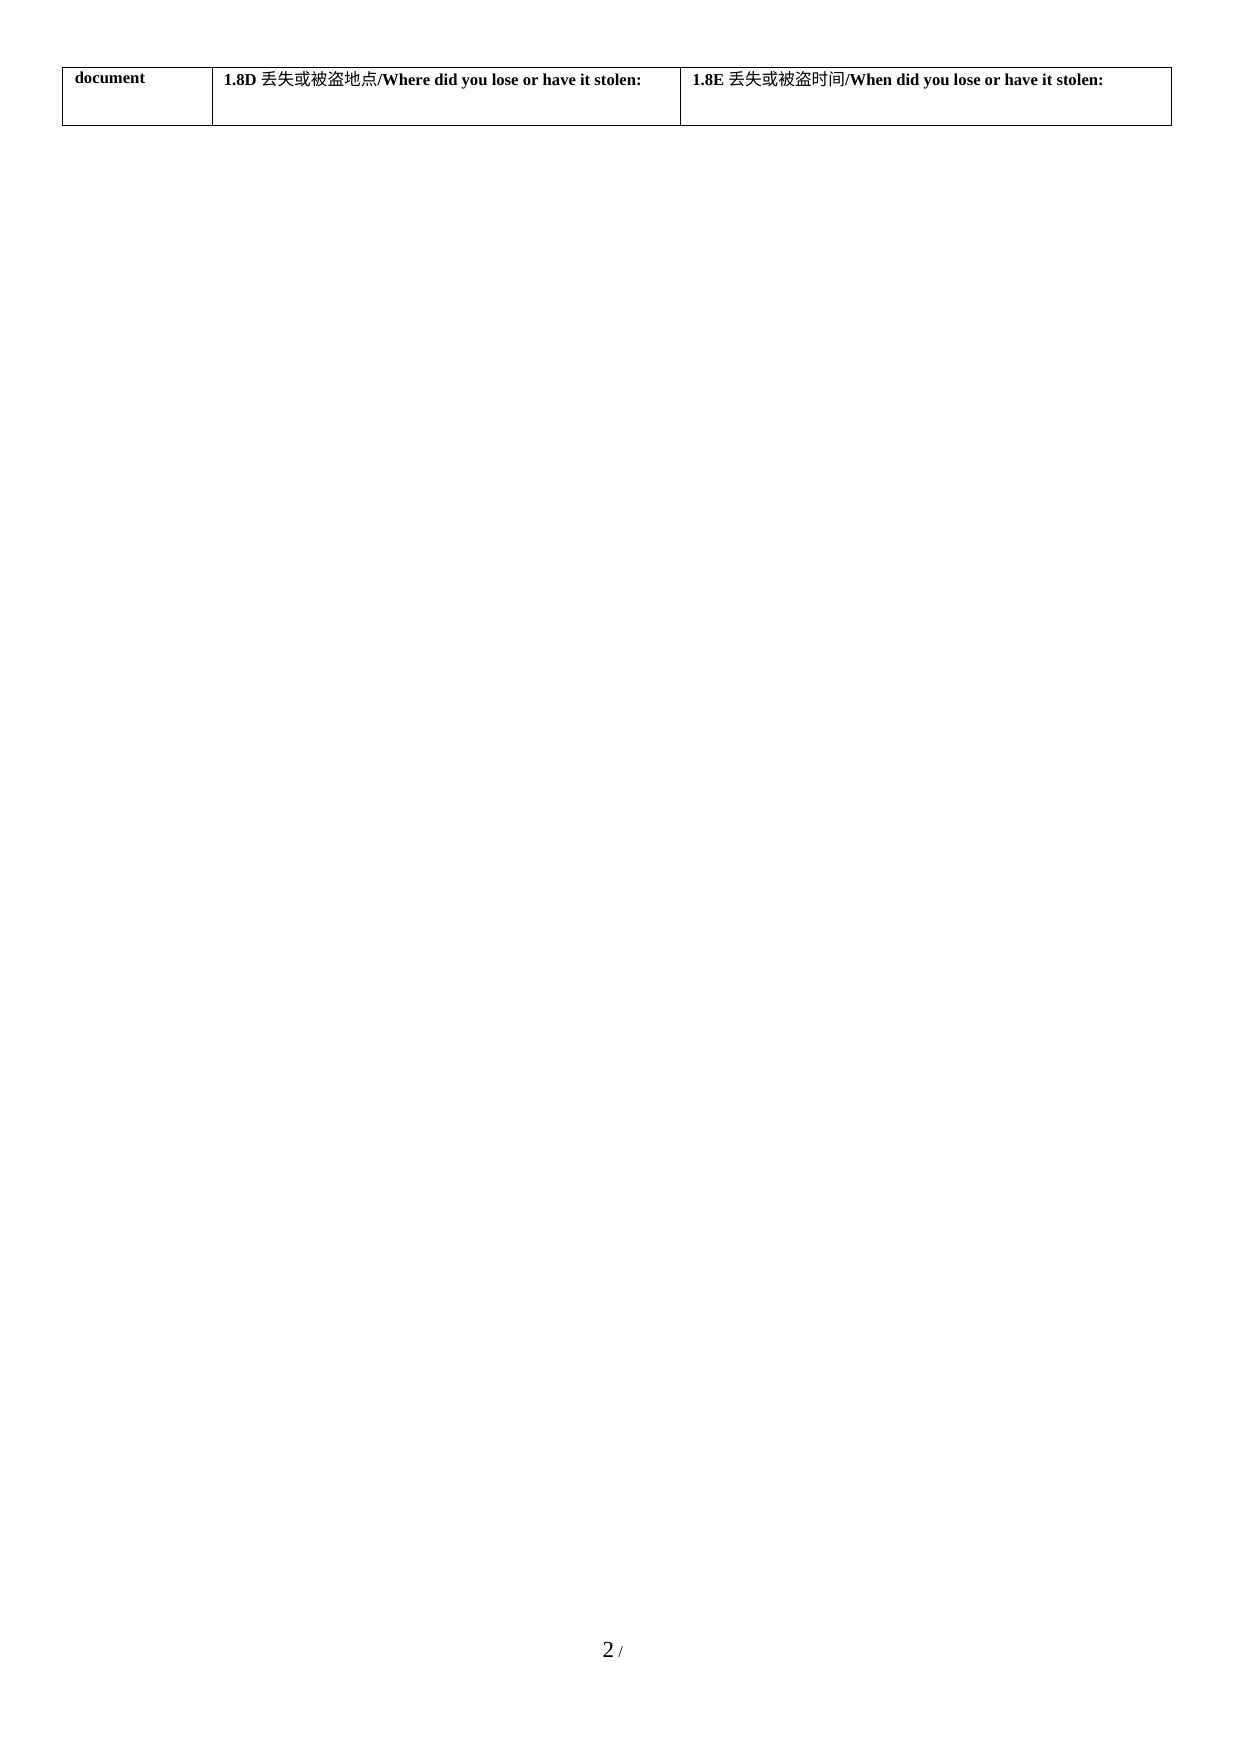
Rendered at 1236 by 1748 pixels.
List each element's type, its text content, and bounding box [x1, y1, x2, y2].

table_cell 1.8D 丢失或被盗地点/Where did you lose or have it stolen: [213, 68, 680, 125]
table_cell 1.8E 丢失或被盗时间/When did you lose or have it stolen: [681, 68, 1171, 125]
